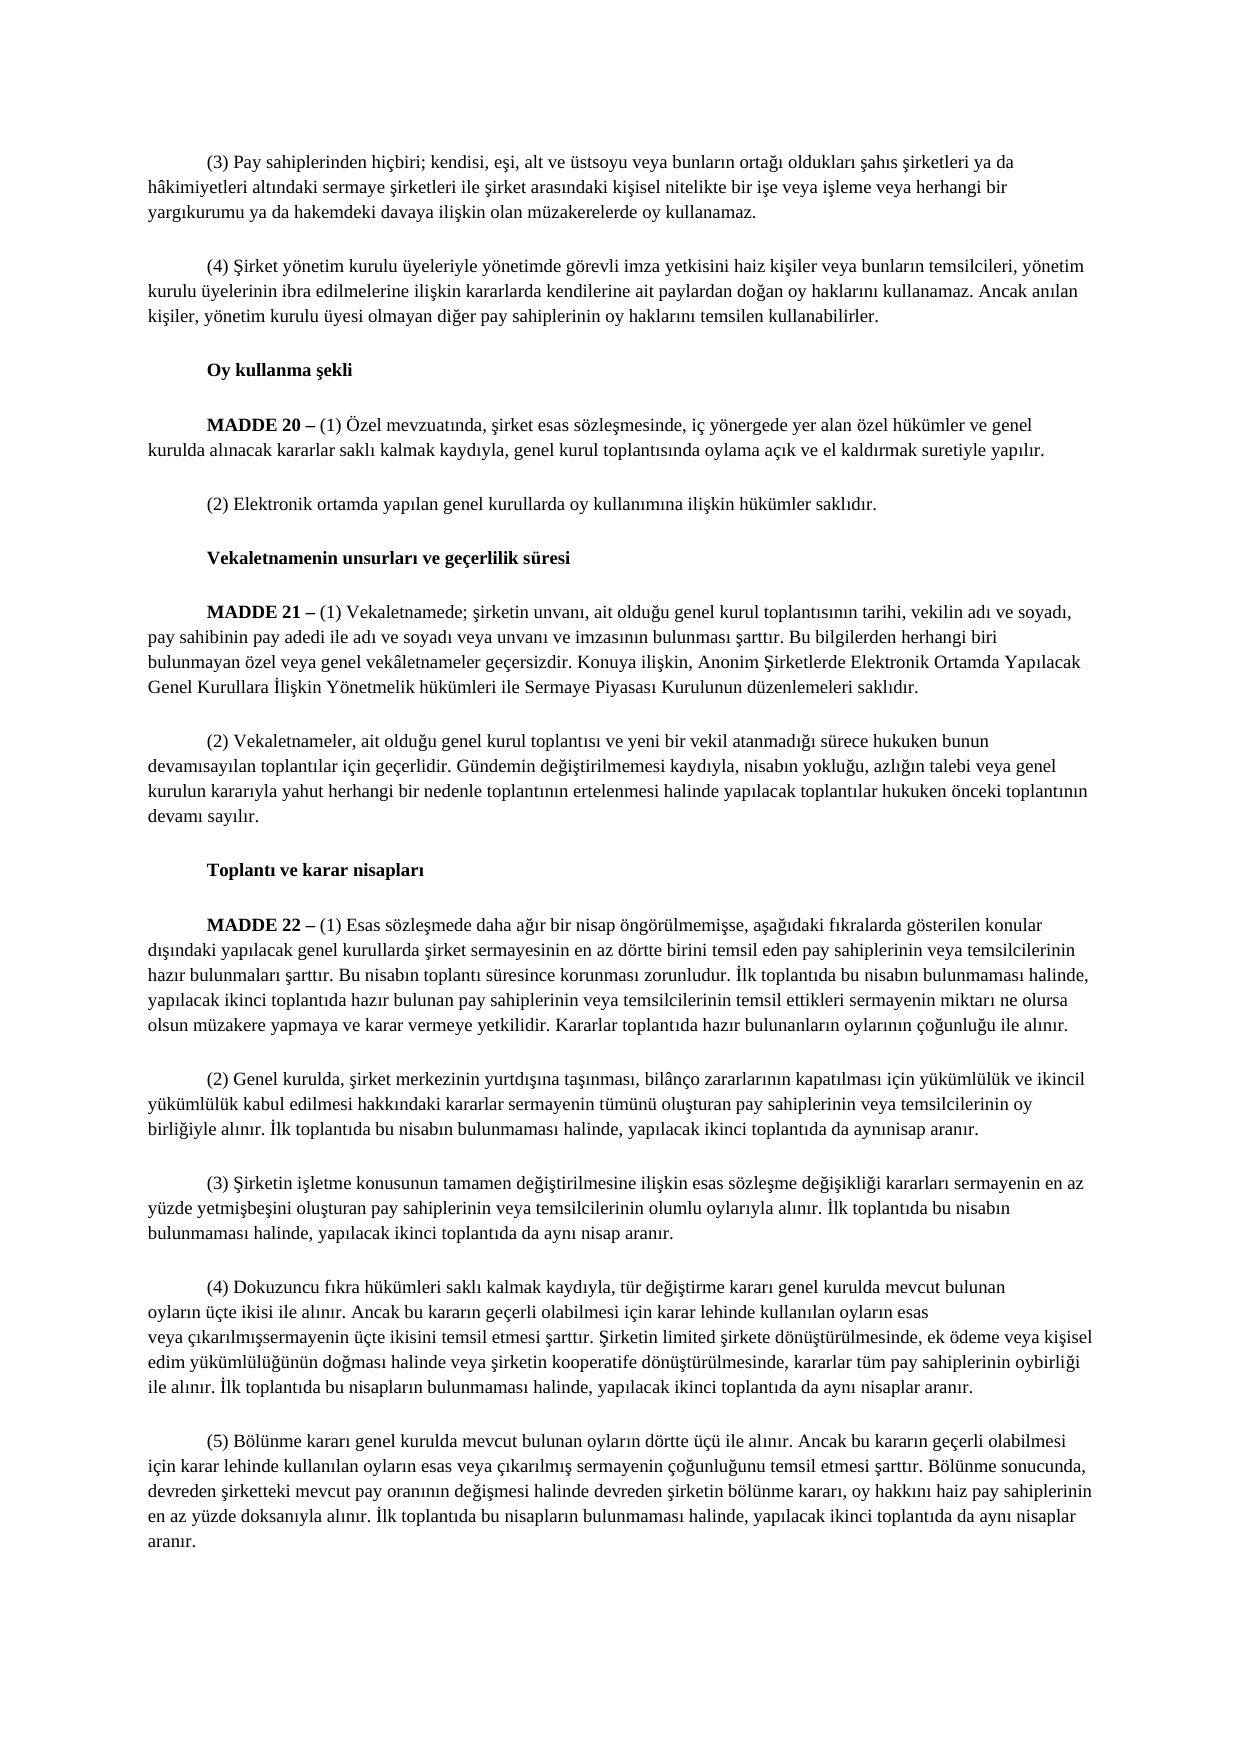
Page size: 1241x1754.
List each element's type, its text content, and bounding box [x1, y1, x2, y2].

text (4) Dokuzuncu fıkra hükümleri saklı kalmak kaydıyla, tür değiştirme kararı genel kurulda mevcut bulunan oyların üçte ikisi ile alınır. Ancak bu kararın geçerli olabilmesi için karar lehinde kullanılan oyların esas veya çıkarılmışsermayenin üçte ikisini temsil etmesi şarttır. Şirketin limited şirkete dönüştürülmesinde, ek ödeme veya kişisel edim yükümlülüğünün doğması halinde veya şirketin kooperatife dönüştürülmesinde, kararlar tüm pay sahiplerinin oybirliği ile alınır. İlk toplantıda bu nisapların bulunmaması halinde, yapılacak ikinci toplantıda da aynı nisaplar aranır. [148, 1273, 1093, 1398]
text MADDE 21 – (1) Vekaletnamede; şirketin unvanı, ait olduğu genel kurul toplantısının tarihi, vekilin adı ve soyadı, pay sahibinin pay adedi ile adı ve soyadı veya unvanı ve imzasının bulunması şarttır. Bu bilgilerden herhangi biri bulunmayan özel veya genel vekâletnameler geçersizdir. Konuya ilişkin, Anonim Şirketlerde Elektronik Ortamda Yapılacak Genel Kurullara İlişkin Yönetmelik hükümleri ile Sermaye Piyasası Kurulunun düzenlemeleri saklıdır. [148, 598, 1093, 698]
text (4) Şirket yönetim kurulu üyeleriyle yönetimde görevli imza yetkisini haiz kişiler veya bunların temsilcileri, yönetim kurulu üyelerinin ibra edilmelerine ilişkin kararlarda kendilerine ait paylardan doğan oy haklarını kullanamaz. Ancak anılan kişiler, yönetim kurulu üyesi olmayan diğer pay sahiplerinin oy haklarını temsilen kullanabilirler. [148, 252, 1093, 327]
text MADDE 20 – (1) Özel mevzuatında, şirket esas sözleşmesinde, iç yönergede yer alan özel hükümler ve genel kurulda alınacak kararlar saklı kalmak kaydıyla, genel kurul toplantısında oylama açık ve el kaldırmak suretiyle yapılır. [148, 410, 1093, 460]
text (3) Pay sahiplerinden hiçbiri; kendisi, eşi, alt ve üstsoyu veya bunların ortağı oldukları şahıs şirketleri ya da hâkimiyetleri altındaki sermaye şirketleri ile şirket arasındaki kişisel nitelikte bir işe veya işleme veya herhangi bir yargıkurumu ya da hakemdeki davaya ilişkin olan müzakerelerde oy kullanamaz. [148, 148, 1093, 223]
text (2) Vekaletnameler, ait olduğu genel kurul toplantısı ve yeni bir vekil atanmadığı sürece hukuken bunun devamısayılan toplantılar için geçerlidir. Gündemin değiştirilmemesi kaydıyla, nisabın yokluğu, azlığın talebi veya genel kurulun kararıyla yahut herhangi bir nedenle toplantının ertelenmesi halinde yapılacak toplantılar hukuken önceki toplantının devamı sayılır. [148, 727, 1093, 827]
text (2) Elektronik ortamda yapılan genel kurullarda oy kullanımına ilişkin hükümler saklıdır. [148, 489, 1093, 514]
text Oy kullanma şekli [148, 356, 1093, 381]
text (3) Şirketin işletme konusunun tamamen değiştirilmesine ilişkin esas sözleşme değişikliği kararları sermayenin en az yüzde yetmişbeşini oluşturan pay sahiplerinin veya temsilcilerinin olumlu oylarıyla alınır. İlk toplantıda bu nisabın bulunmaması halinde, yapılacak ikinci toplantıda da aynı nisap aranır. [148, 1168, 1093, 1243]
text (2) Genel kurulda, şirket merkezinin yurtdışına taşınması, bilânço zararlarının kapatılması için yükümlülük ve ikincil yükümlülük kabul edilmesi hakkındaki kararlar sermayenin tümünü oluşturan pay sahiplerinin veya temsilcilerinin oy birliğiyle alınır. İlk toplantıda bu nisabın bulunmaması halinde, yapılacak ikinci toplantıda da aynınisap aranır. [148, 1064, 1093, 1139]
text Toplantı ve karar nisapları [148, 856, 1093, 881]
text Vekaletnamenin unsurları ve geçerlilik süresi [148, 543, 1093, 568]
text (5) Bölünme kararı genel kurulda mevcut bulunan oyların dörtte üçü ile alınır. Ancak bu kararın geçerli olabilmesi için karar lehinde kullanılan oyların esas veya çıkarılmış sermayenin çoğunluğunu temsil etmesi şarttır. Bölünme sonucunda, devreden şirketteki mevcut pay oranının değişmesi halinde devreden şirketin bölünme kararı, oy hakkını haiz pay sahiplerinin en az yüzde doksanıyla alınır. İlk toplantıda bu nisapların bulunmaması halinde, yapılacak ikinci toplantıda da aynı nisaplar aranır. [148, 1427, 1093, 1552]
text MADDE 22 – (1) Esas sözleşmede daha ağır bir nisap öngörülmemişse, aşağıdaki fıkralarda gösterilen konular dışındaki yapılacak genel kurullarda şirket sermayesinin en az dörtte birini temsil eden pay sahiplerinin veya temsilcilerinin hazır bulunmaları şarttır. Bu nisabın toplantı süresince korunması zorunludur. İlk toplantıda bu nisabın bulunmaması halinde, yapılacak ikinci toplantıda hazır bulunan pay sahiplerinin veya temsilcilerinin temsil ettikleri sermayenin miktarı ne olursa olsun müzakere yapmaya ve karar vermeye yetkilidir. Kararlar toplantıda hazır bulunanların oylarının çoğunluğu ile alınır. [148, 910, 1093, 1035]
